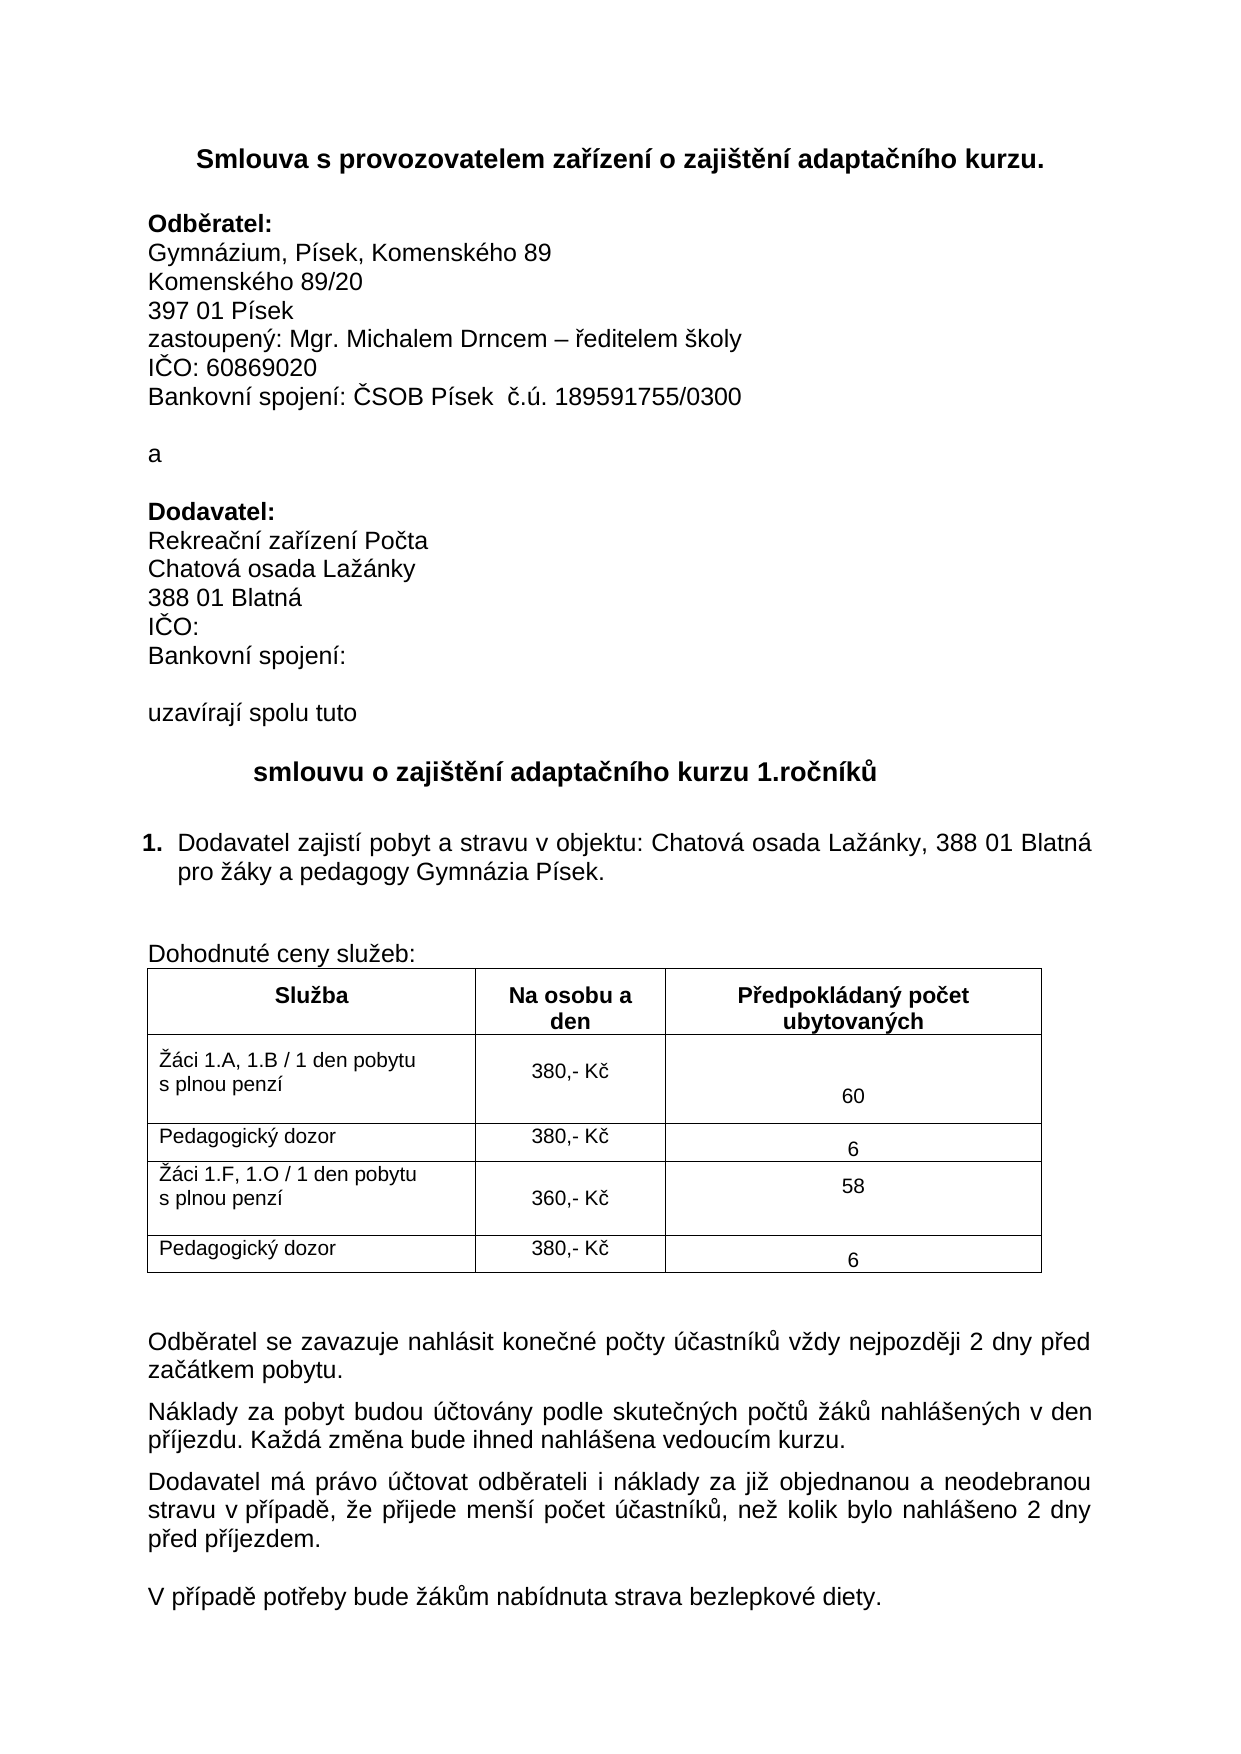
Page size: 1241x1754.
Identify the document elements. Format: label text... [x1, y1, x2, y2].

text Dodavatel má právo účtovat odběrateli i náklady za již objednanou a neodebranou stravu v případě, že přijede menší počet účastníků, než kolik bylo nahlášeno 2 dny před příjezdem. [148, 1467, 1092, 1553]
text Chatová osada Lažánky [148, 554, 1092, 583]
table_header Na osobu a den [476, 969, 665, 1034]
table_cell 58 [666, 1162, 1041, 1234]
text a [148, 439, 1092, 468]
table_cell 380,- Kč [476, 1124, 665, 1161]
table_cell 6 [666, 1236, 1041, 1272]
text Odběratel se zavazuje nahlásit konečné počty účastníků vždy nejpozději 2 dny před začátkem pobytu. [148, 1327, 1092, 1384]
text uzavírají spolu tuto [148, 698, 1092, 727]
list Dodavatel zajistí pobyt a stravu v objektu: Chatová osada Lažánky, 388 01 Blatná pro žáky a pedagogy Gymnázia Písek. [142, 828, 1092, 886]
table_cell 60 [666, 1035, 1041, 1123]
text Náklady za pobyt budou účtovány podle skutečných počtů žáků nahlášených v den příjezdu. Každá změna bude ihned nahlášena vedoucím kurzu. [148, 1397, 1092, 1454]
table_cell Žáci 1.F, 1.O / 1 den pobytu s plnou penzí [148, 1162, 475, 1234]
text Bankovní spojení: ČSOB Písek č.ú. 189591755/0300 [148, 382, 1092, 411]
text Komenského 89/20 [148, 267, 1092, 296]
text smlouvu o zajištění adaptačního kurzu 1.ročníků [148, 756, 1092, 787]
text Bankovní spojení: [148, 641, 1092, 669]
text V případě potřeby bude žákům nabídnuta strava bezlepkové diety. [148, 1582, 1092, 1611]
table_cell 380,- Kč [476, 1236, 665, 1272]
table_cell Pedagogický dozor [148, 1236, 475, 1272]
text 388 01 Blatná [148, 583, 1092, 612]
table_cell Žáci 1.A, 1.B / 1 den pobytu s plnou penzí [148, 1035, 475, 1123]
table_header Služba [148, 969, 475, 1034]
table_header Předpokládaný počet ubytovaných [666, 969, 1041, 1034]
text Dodavatel: [148, 497, 1092, 526]
table_cell Pedagogický dozor [148, 1124, 475, 1161]
text 397 01 Písek [148, 296, 1092, 324]
text Dohodnuté ceny služeb: [148, 939, 1092, 968]
text IČO: [148, 612, 1092, 641]
text Rekreační zařízení Počta [148, 526, 1092, 554]
text IČO: 60869020 [148, 353, 1092, 382]
table_cell 380,- Kč [476, 1035, 665, 1123]
text Gymnázium, Písek, Komenského 89 [148, 238, 1092, 267]
table_cell 6 [666, 1124, 1041, 1161]
text Odběratel: [148, 209, 1092, 238]
text zastoupený: Mgr. Michalem Drncem – ředitelem školy [148, 324, 1092, 353]
table_cell 360,- Kč [476, 1162, 665, 1234]
subtitle Smlouva s provozovatelem zařízení o zajištění adaptačního kurzu. [148, 143, 1092, 174]
